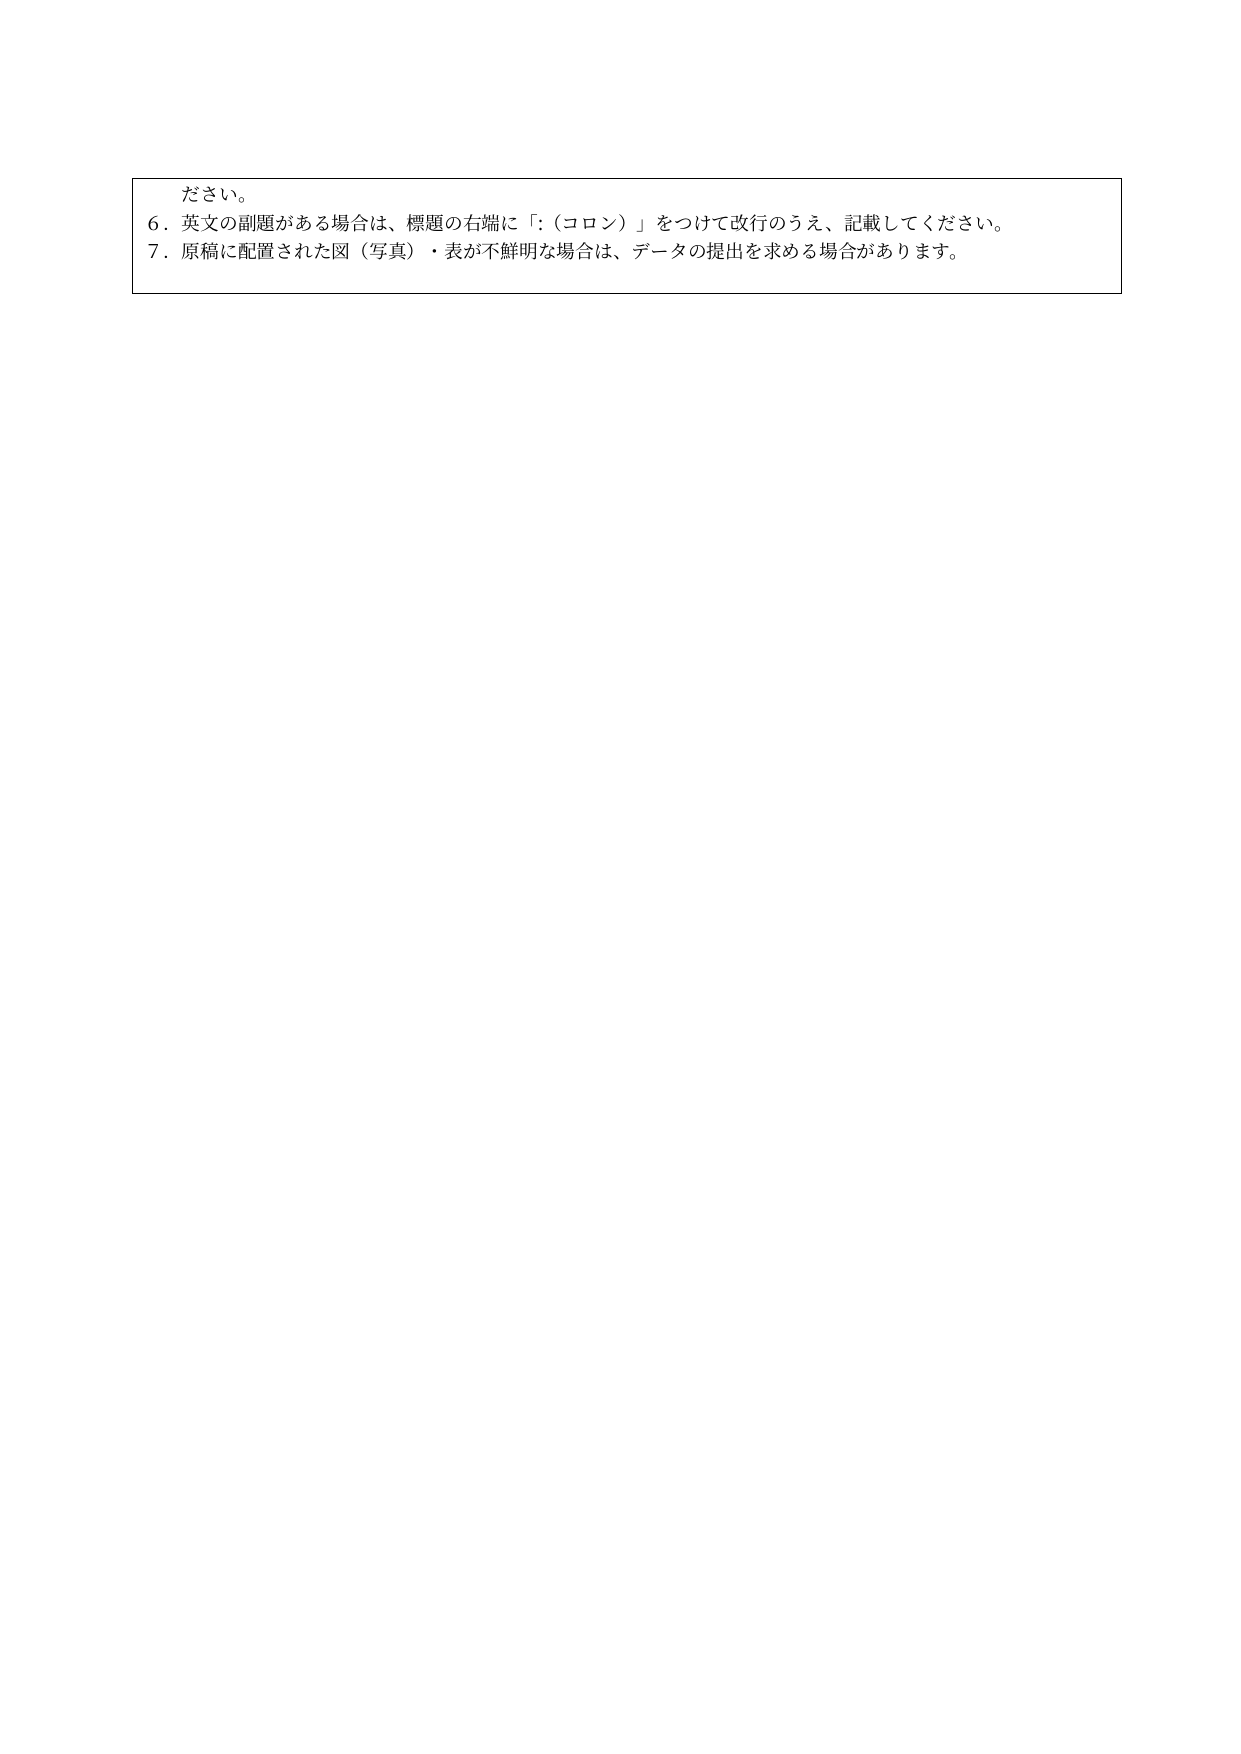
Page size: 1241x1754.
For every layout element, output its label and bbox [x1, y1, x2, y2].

table_header [133, 179, 1121, 293]
